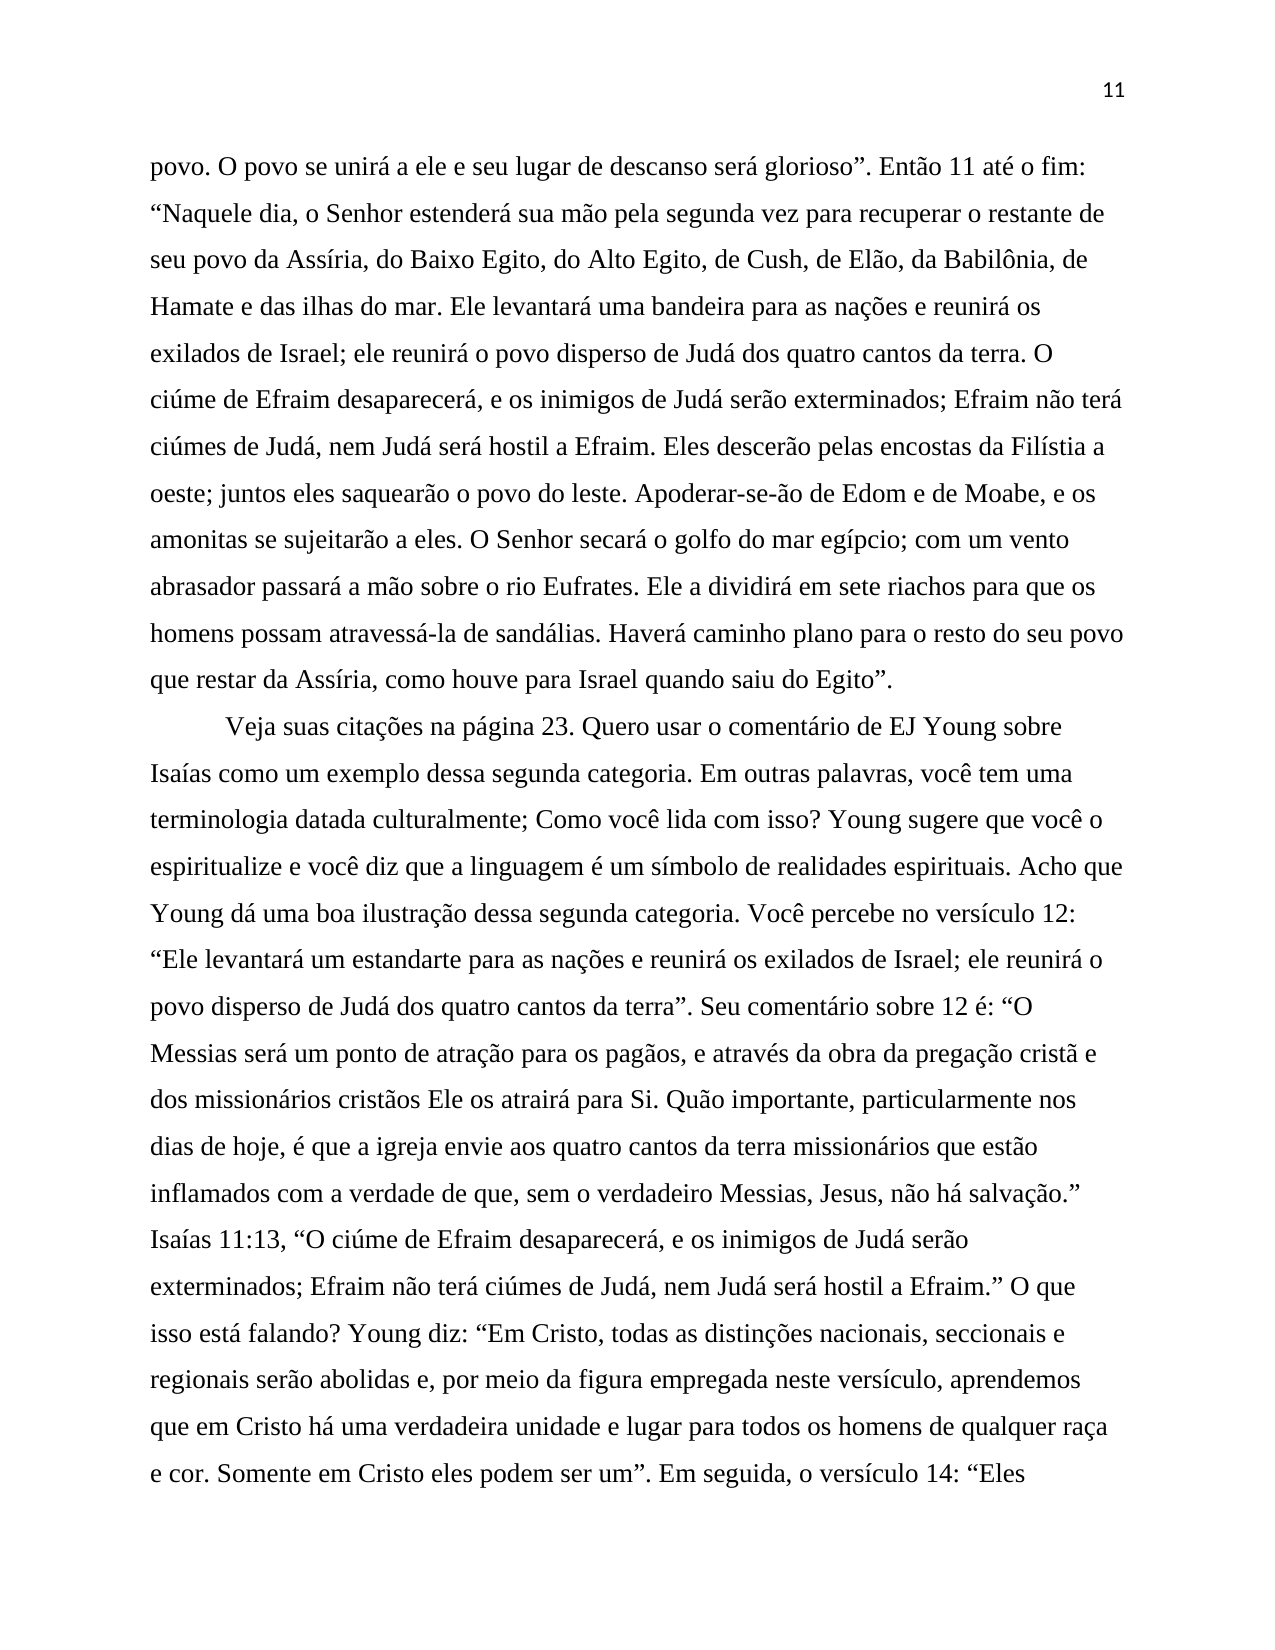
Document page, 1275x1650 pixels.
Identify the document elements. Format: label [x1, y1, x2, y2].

text [150, 150, 1125, 1488]
